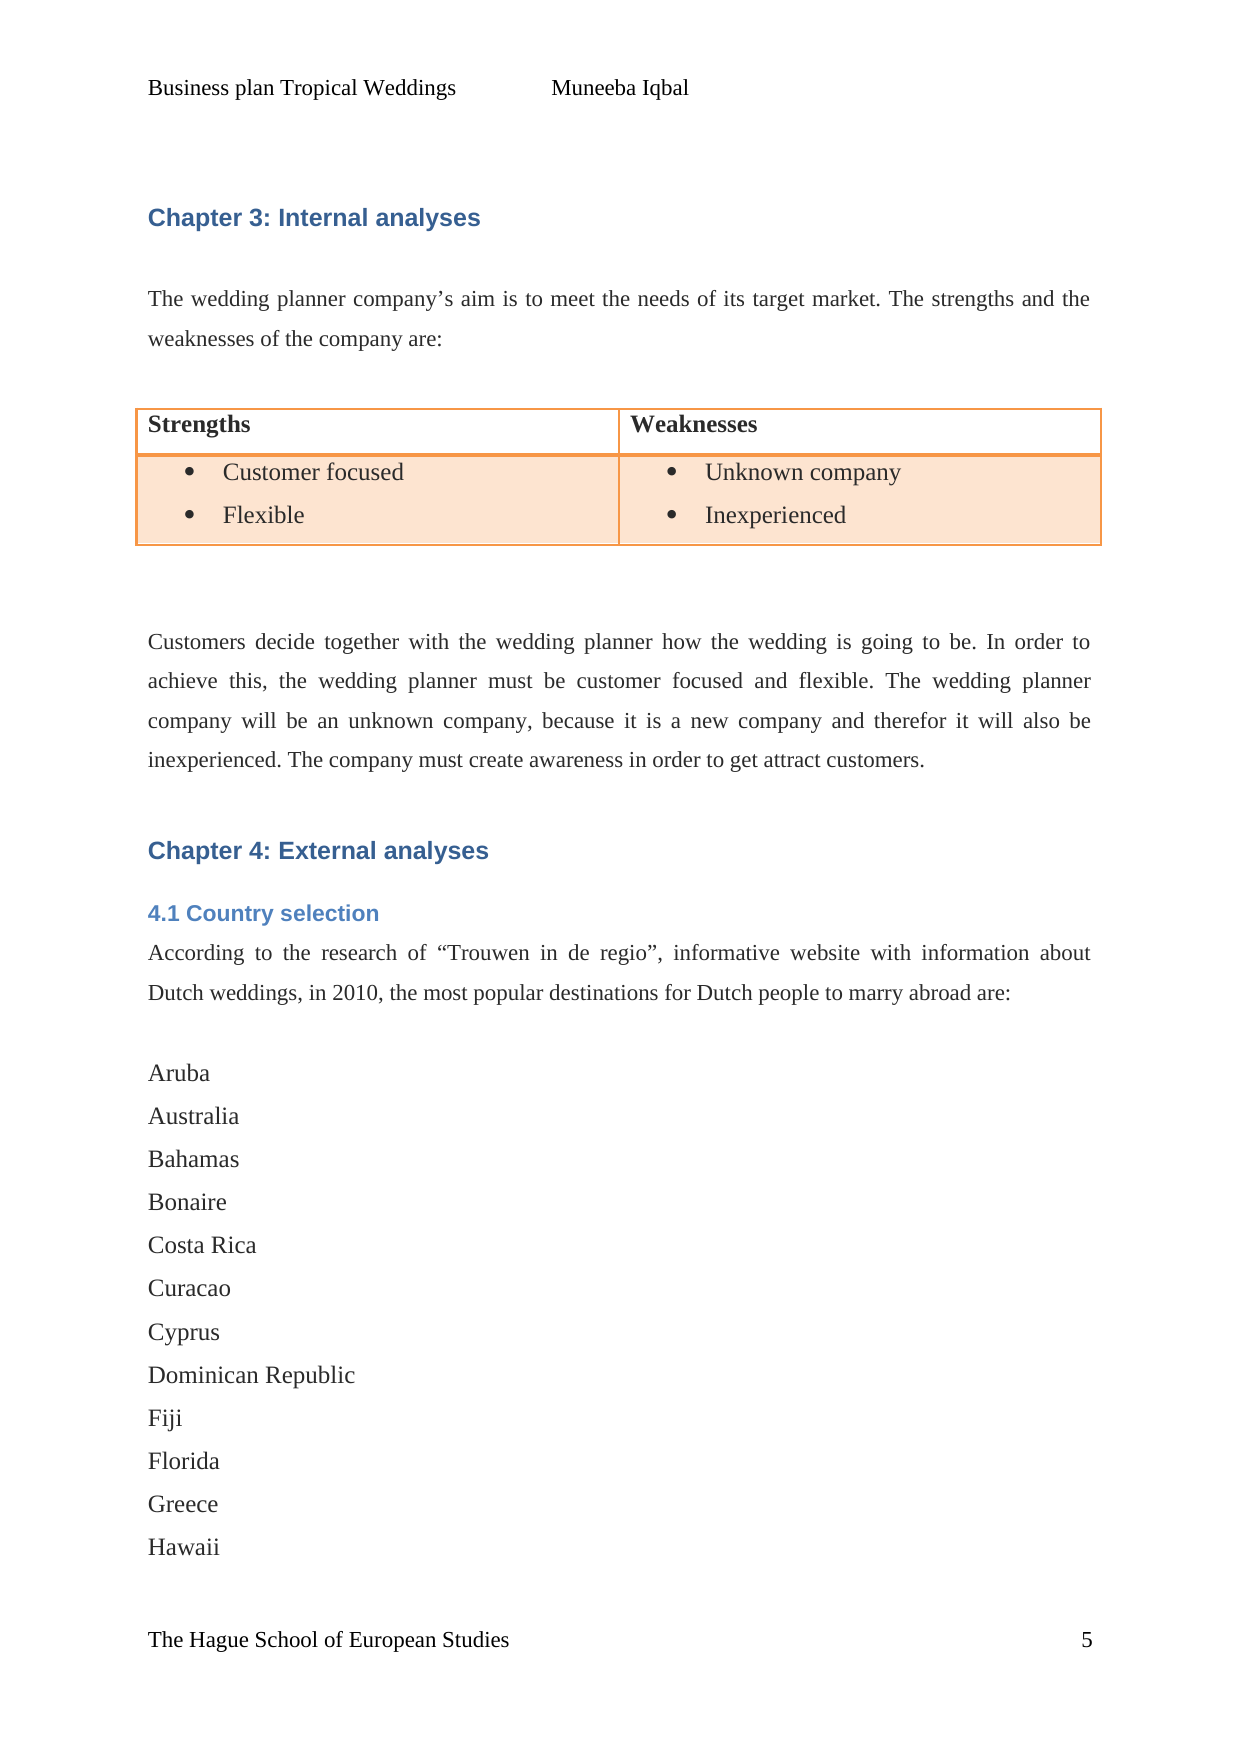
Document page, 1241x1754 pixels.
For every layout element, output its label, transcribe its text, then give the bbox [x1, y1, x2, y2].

subtitle Chapter 3: Internal analyses [148, 203, 1093, 232]
text Dominican Republic [148, 1360, 1093, 1388]
table_cell Customer focused Flexible [138, 457, 618, 543]
table_header Weaknesses [620, 410, 1100, 453]
text Bonaire [148, 1187, 1093, 1216]
text Bahamas [148, 1144, 1093, 1173]
text Curacao [148, 1273, 1093, 1302]
subtitle 4.1 Country selection [148, 900, 1093, 926]
text Australia [148, 1101, 1093, 1130]
text Florida [148, 1446, 1093, 1475]
text Aruba [148, 1058, 1093, 1087]
text Customers decide together with the wedding planner how the wedding is going to be. In order to achieve this, the wedding planner must be customer focused and flexible. The wedding planner company will be an unknown company, because it is a new company and therefor it will also be inexperienced. The company must create awareness in order to get attract customers. [148, 628, 1093, 773]
text Fiji [148, 1403, 1093, 1432]
table_header Strengths [138, 410, 618, 453]
table_cell Unknown company Inexperienced [620, 457, 1100, 543]
text The wedding planner company’s aim is to meet the needs of its target market. The strengths and the weaknesses of the company are: [148, 285, 1093, 351]
text Costa Rica [148, 1230, 1093, 1259]
subtitle Chapter 4: External analyses [148, 836, 1093, 865]
text According to the research of “Trouwen in de regio”, informative website with information about Dutch weddings, in 2010, the most popular destinations for Dutch people to marry abroad are: [148, 939, 1093, 1005]
text Hawaii [148, 1532, 1093, 1561]
text Greece [148, 1489, 1093, 1518]
text Cyprus [148, 1317, 1093, 1345]
